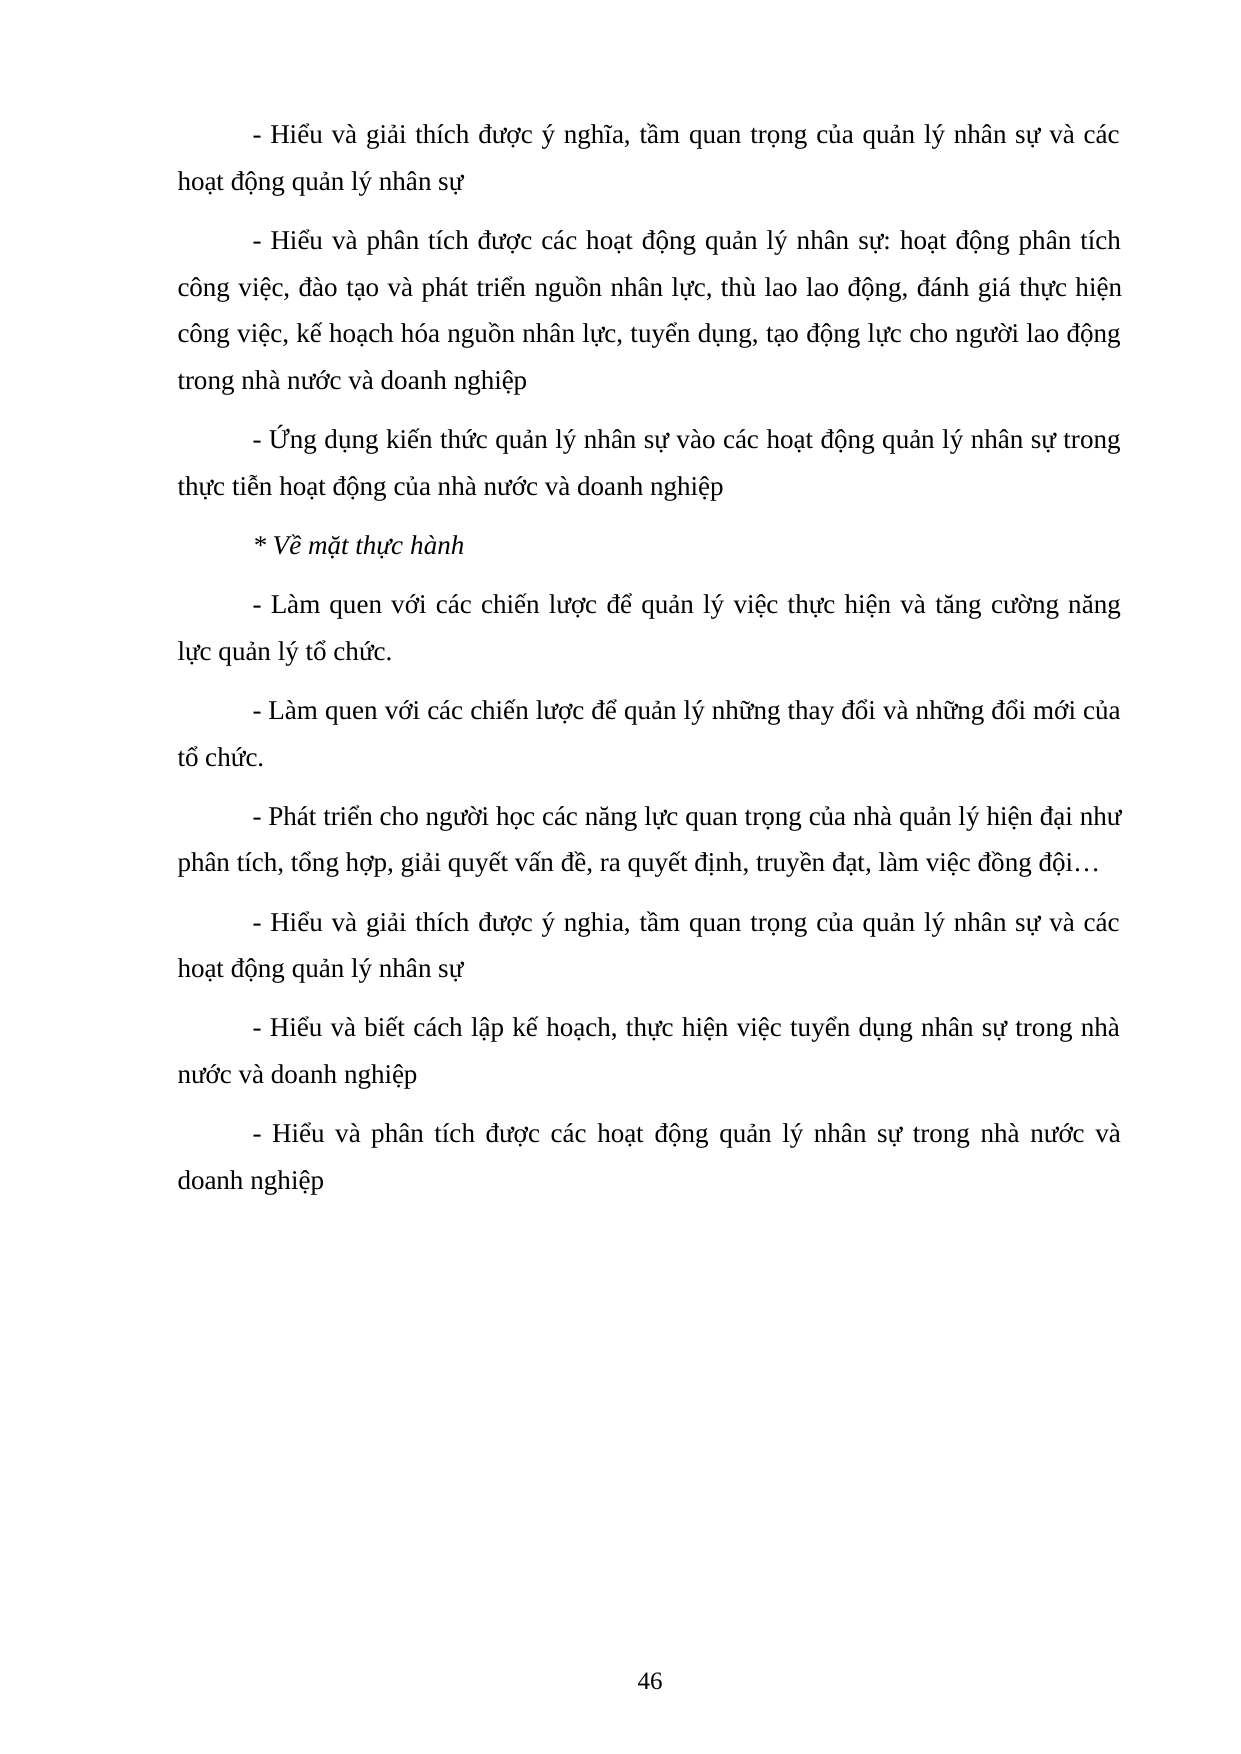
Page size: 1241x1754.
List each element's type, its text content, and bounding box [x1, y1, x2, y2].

text - Hiểu và giải thích được ý nghĩa, tầm quan trọng của quản lý nhân sự và các hoạt động quản lý nhân sự [177, 118, 1122, 196]
text - Hiểu và phân tích được các hoạt động quản lý nhân sự: hoạt động phân tích công việc, đào tạo và phát triển nguồn nhân lực, thù lao lao động, đánh giá thực hiện công việc, kế hoạch hóa nguồn nhân lực, tuyển dụng, tạo động lực cho người lao động trong nhà nước và doanh nghiệp [177, 224, 1122, 395]
text - Ứng dụng kiến thức quản lý nhân sự vào các hoạt động quản lý nhân sự trong thực tiễn hoạt động của nhà nước và doanh nghiệp [177, 423, 1122, 501]
text - Hiểu và phân tích được các hoạt động quản lý nhân sự trong nhà nước và doanh nghiệp [177, 1117, 1122, 1195]
text - Hiểu và giải thích được ý nghia, tầm quan trọng của quản lý nhân sự và các hoạt động quản lý nhân sự [177, 906, 1122, 983]
text - Hiểu và biết cách lập kế hoạch, thực hiện việc tuyển dụng nhân sự trong nhà nước và doanh nghiệp [177, 1011, 1122, 1089]
text * Về mặt thực hành [177, 529, 1122, 560]
text - Phát triển cho người học các năng lực quan trọng của nhà quản lý hiện đại như phân tích, tổng hợp, giải quyết vấn đề, ra quyết định, truyền đạt, làm việc đồng đội… [177, 800, 1122, 878]
text - Làm quen với các chiến lược để quản lý những thay đổi và những đổi mới của tổ chức. [177, 694, 1122, 772]
text - Làm quen với các chiến lược để quản lý việc thực hiện và tăng cường năng lực quản lý tổ chức. [177, 588, 1122, 666]
